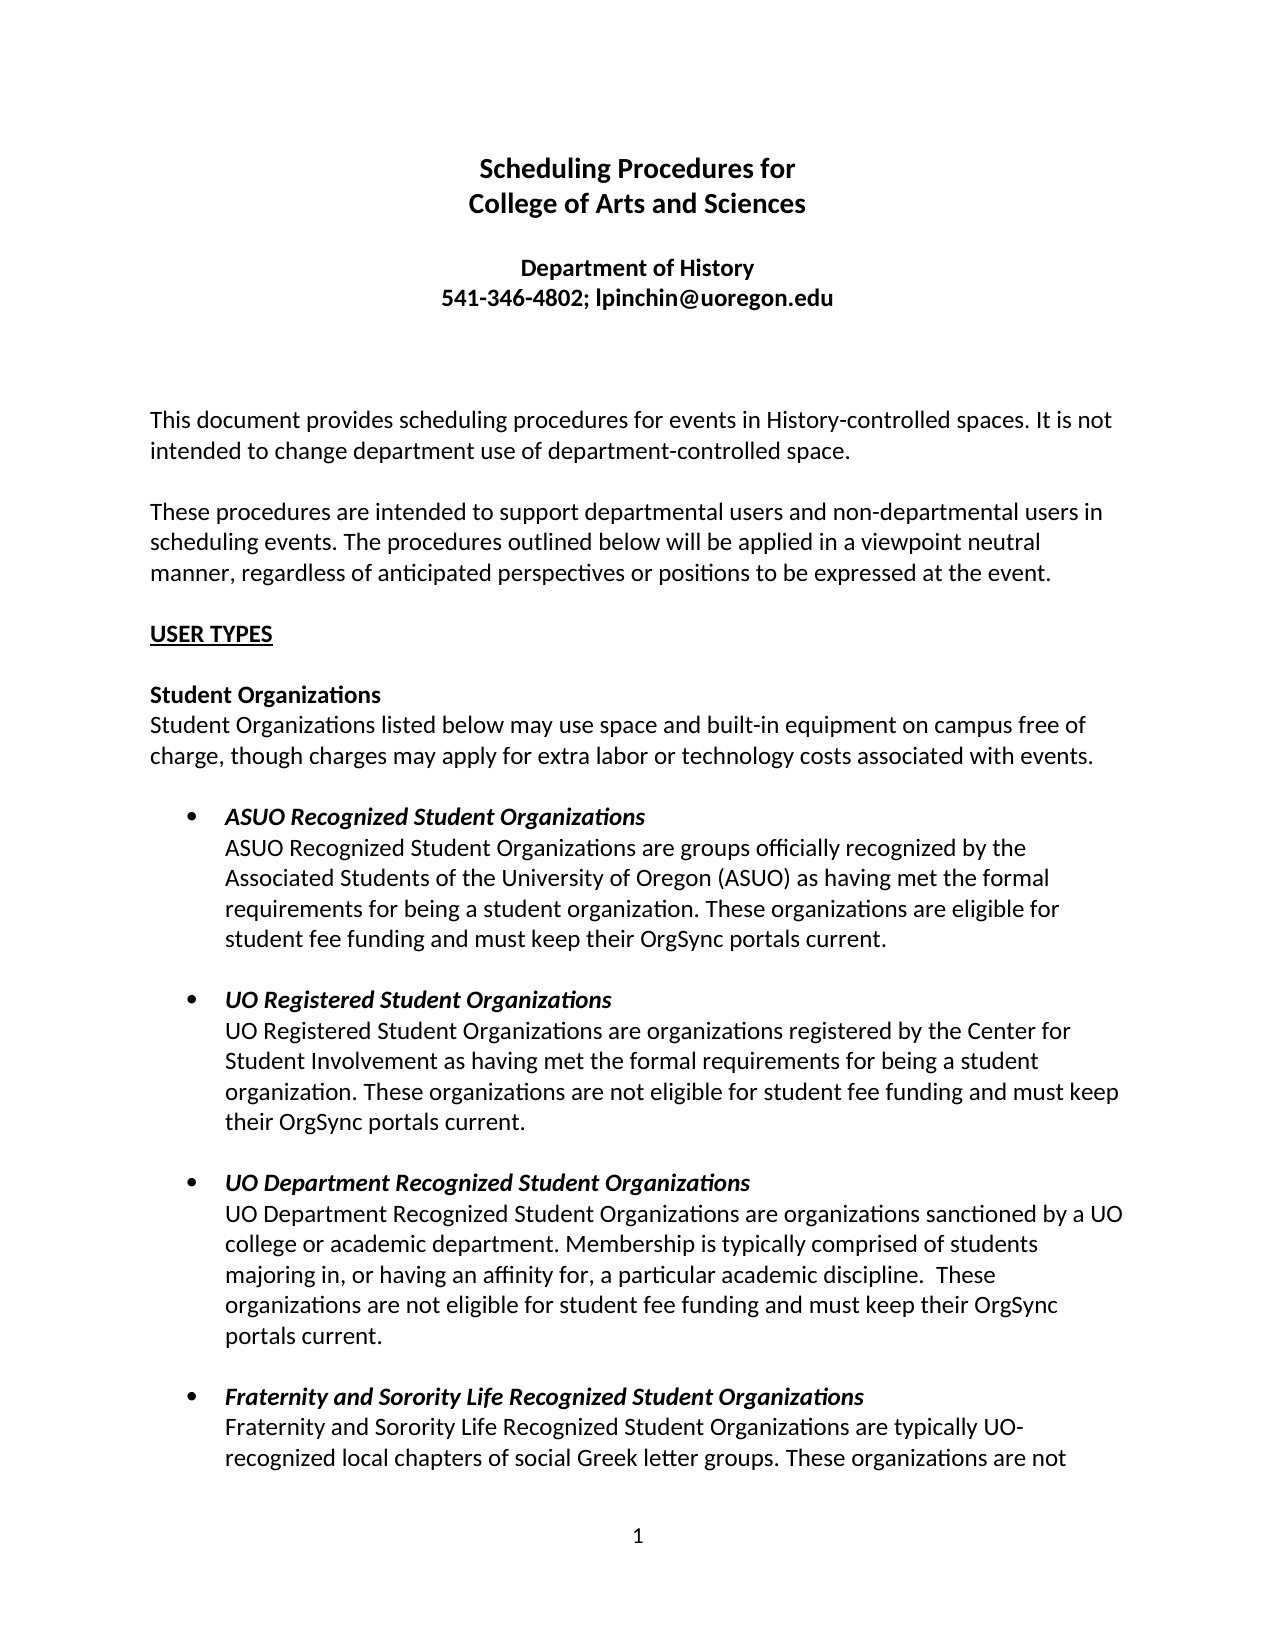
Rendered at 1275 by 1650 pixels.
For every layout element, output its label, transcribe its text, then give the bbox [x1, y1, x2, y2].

subtitle UO Department Recognized Student Organizations [187, 1167, 1125, 1198]
text College of Arts and Sciences [150, 186, 1125, 221]
subtitle ASUO Recognized Student Organizations [187, 801, 1125, 832]
text Department of History [150, 252, 1125, 282]
text 541-346-4802; lpinchin@uoregon.edu [150, 282, 1125, 313]
subtitle UO Registered Student Organizations [187, 984, 1125, 1015]
text These procedures are intended to support departmental users and non-departmental users in scheduling events. The procedures outlined below will be applied in a viewpoint neutral manner, regardless of anticipated perspectives or positions to be expressed at the event. [150, 496, 1125, 587]
text Scheduling Procedures for [150, 150, 1125, 186]
text Student Organizations listed below may use space and built-in equipment on campus free of charge, though charges may apply for extra labor or technology costs associated with events. [150, 709, 1125, 771]
text This document provides scheduling procedures for events in History-controlled spaces. It is not intended to change department use of department-controlled space. [150, 404, 1125, 465]
list UO Department Recognized Student Organizations are organizations sanctioned by a UO college or academic department. Membership is typically comprised of students majoring in, or having an affinity for, a particular academic discipline. These organizations are not eligible for student fee funding and must keep their OrgSync portals current. [225, 1198, 1125, 1351]
subtitle Student Organizations [150, 679, 1125, 709]
list ASUO Recognized Student Organizations are groups officially recognized by the Associated Students of the University of Oregon (ASUO) as having met the formal requirements for being a student organization. These organizations are eligible for student fee funding and must keep their OrgSync portals current. [225, 832, 1125, 954]
list UO Registered Student Organizations are organizations registered by the Center for Student Involvement as having met the formal requirements for being a student organization. These organizations are not eligible for student fee funding and must keep their OrgSync portals current. [225, 1015, 1125, 1137]
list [225, 1412, 1125, 1473]
subtitle Fraternity and Sorority Life Recognized Student Organizations [187, 1381, 1125, 1412]
text USER TYPES [150, 618, 1125, 648]
